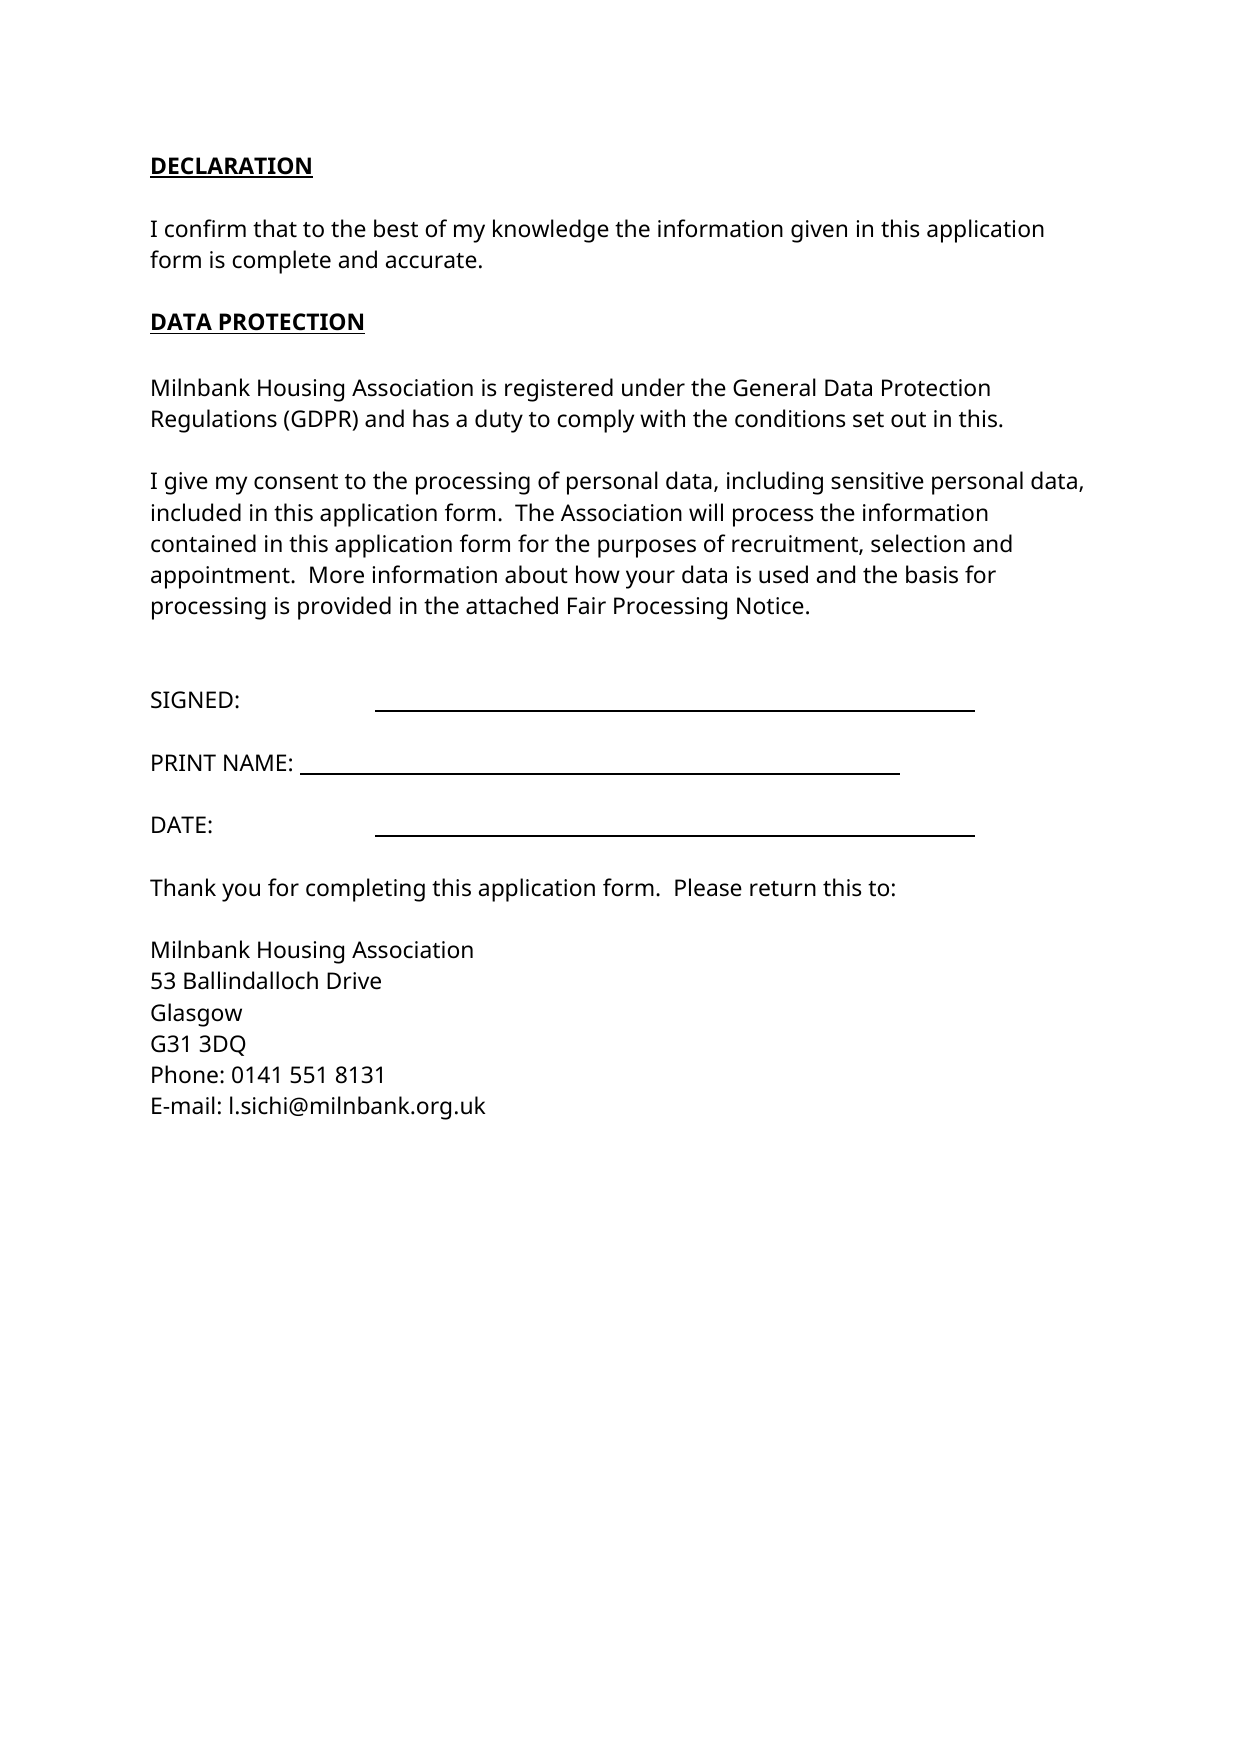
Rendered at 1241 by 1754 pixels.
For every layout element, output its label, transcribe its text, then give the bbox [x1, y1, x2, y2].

text G31 3DQ [150, 1028, 1090, 1059]
text SIGNED: [150, 684, 1090, 715]
text DATA PROTECTION [150, 306, 1090, 337]
text 53 Ballindalloch Drive [150, 965, 1090, 997]
text E-mail: l.sichi@milnbank.org.uk [150, 1090, 1090, 1122]
text DATE: [150, 809, 1090, 840]
text Milnbank Housing Association [150, 934, 1090, 965]
text Glasgow [150, 997, 1090, 1028]
text Milnbank Housing Association is registered under the General Data Protection Regulations (GDPR) and has a duty to comply with the conditions set out in this. [150, 372, 1090, 434]
text Thank you for completing this application form. Please return this to: [150, 872, 1090, 903]
text I confirm that to the best of my knowledge the information given in this application form is complete and accurate. [150, 212, 1090, 275]
text Phone: 0141 551 8131 [150, 1059, 1090, 1090]
text DECLARATION [150, 150, 1090, 181]
text PRINT NAME: [150, 747, 1090, 778]
text I give my consent to the processing of personal data, including sensitive personal data, included in this application form. The Association will process the information contained in this application form for the purposes of recruitment, selection and appointment. More information about how your data is used and the basis for processing is provided in the attached Fair Processing Notice. [150, 465, 1090, 622]
